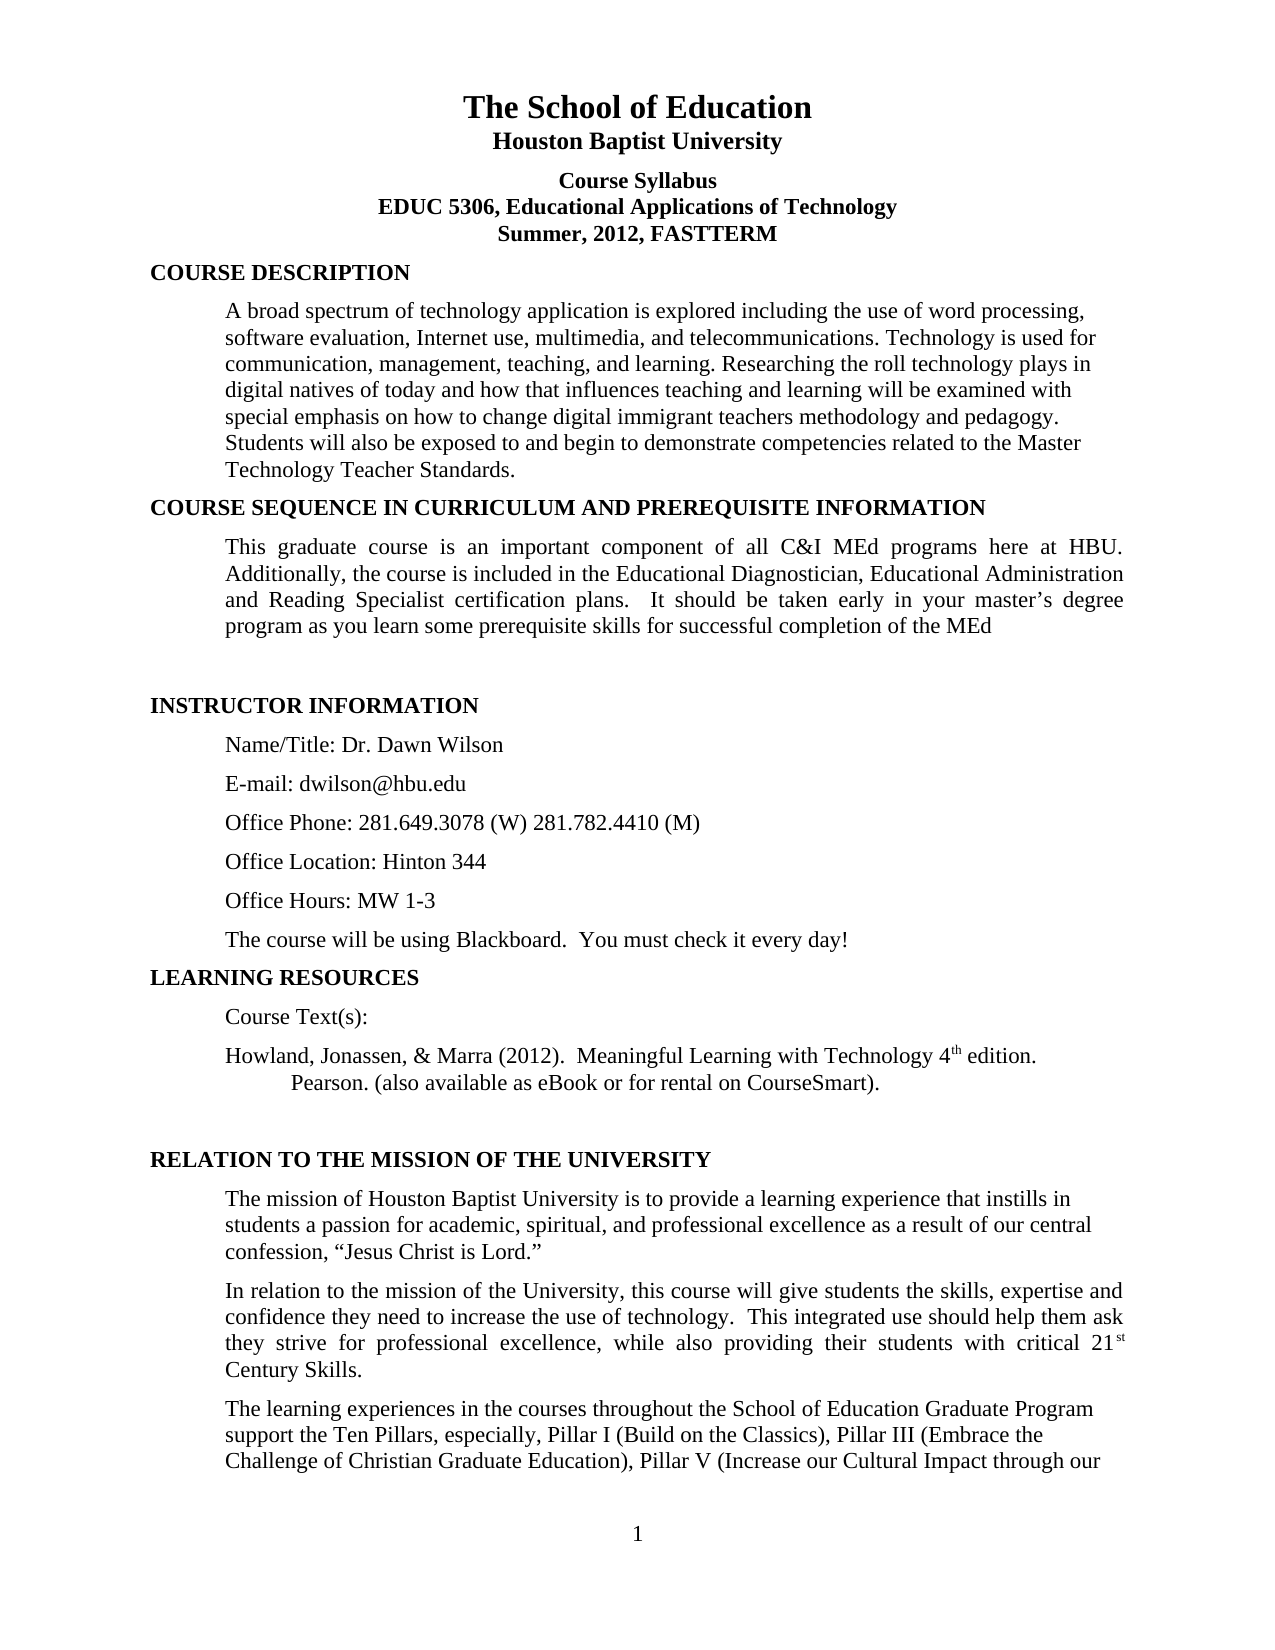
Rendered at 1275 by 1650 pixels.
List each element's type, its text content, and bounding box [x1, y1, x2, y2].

text Office Hours: MW 1-3 [225, 887, 1125, 913]
text A broad spectrum of technology application is explored including the use of word processing, software evaluation, Internet use, multimedia, and telecommunications. Technology is used for communication, management, teaching, and learning. Researching the roll technology plays in digital natives of today and how that influences teaching and learning will be examined with special emphasis on how to change digital immigrant teachers methodology and pedagogy. Students will also be exposed to and begin to demonstrate competencies related to the Master Technology Teacher Standards. [225, 297, 1125, 482]
text INSTRUCTOR INFORMATION [150, 692, 1125, 719]
text E-mail: dwilson@hbu.edu [225, 770, 1125, 797]
subtitle LEARNING RESOURCES [150, 964, 1125, 991]
text The mission of Houston Baptist University is to provide a learning experience that instills in students a passion for academic, spiritual, and professional excellence as a result of our central confession, “Jesus Christ is Lord.” [225, 1185, 1125, 1264]
text Howland, Jonassen, & Marra (2012). Meaningful Learning with Technology 4th edition. Pearson. (also available as eBook or for rental on CourseSmart). [225, 1042, 1125, 1095]
text EDUC 5306, Educational Applications of Technology [150, 193, 1125, 220]
text Course Text(s): [225, 1003, 1125, 1030]
text Office Phone: 281.649.3078 (W) 281.782.4410 (M) [225, 809, 1125, 835]
text Name/Title: Dr. Dawn Wilson [225, 731, 1125, 758]
text In relation to the mission of the University, this course will give students the skills, expertise and confidence they need to increase the use of technology. This integrated use should help them ask they strive for professional excellence, while also providing their students with critical 21st Century Skills. [225, 1277, 1125, 1382]
title Course Syllabus [150, 167, 1125, 193]
text Office Location: Hinton 344 [225, 848, 1125, 874]
text This graduate course is an important component of all C&I MEd programs here at HBU. Additionally, the course is included in the Educational Diagnostician, Educational Administration and Reading Specialist certification plans. It should be taken early in your master’s degree program as you learn some prerequisite skills for successful completion of the MEd [150, 533, 1125, 639]
text The course will be using Blackboard. You must check it every day! [225, 926, 1125, 952]
text COURSE SEQUENCE IN CURRICULUM AND PREREQUISITE INFORMATION [150, 494, 1125, 521]
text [225, 1394, 1125, 1474]
subtitle COURSE DESCRIPTION [150, 259, 1125, 285]
text RELATION TO THE MISSION OF THE UNIVERSITY [150, 1146, 1125, 1173]
text Summer, 2012, FASTTERM [150, 220, 1125, 246]
text The School of Education Houston Baptist University [150, 87, 1125, 154]
